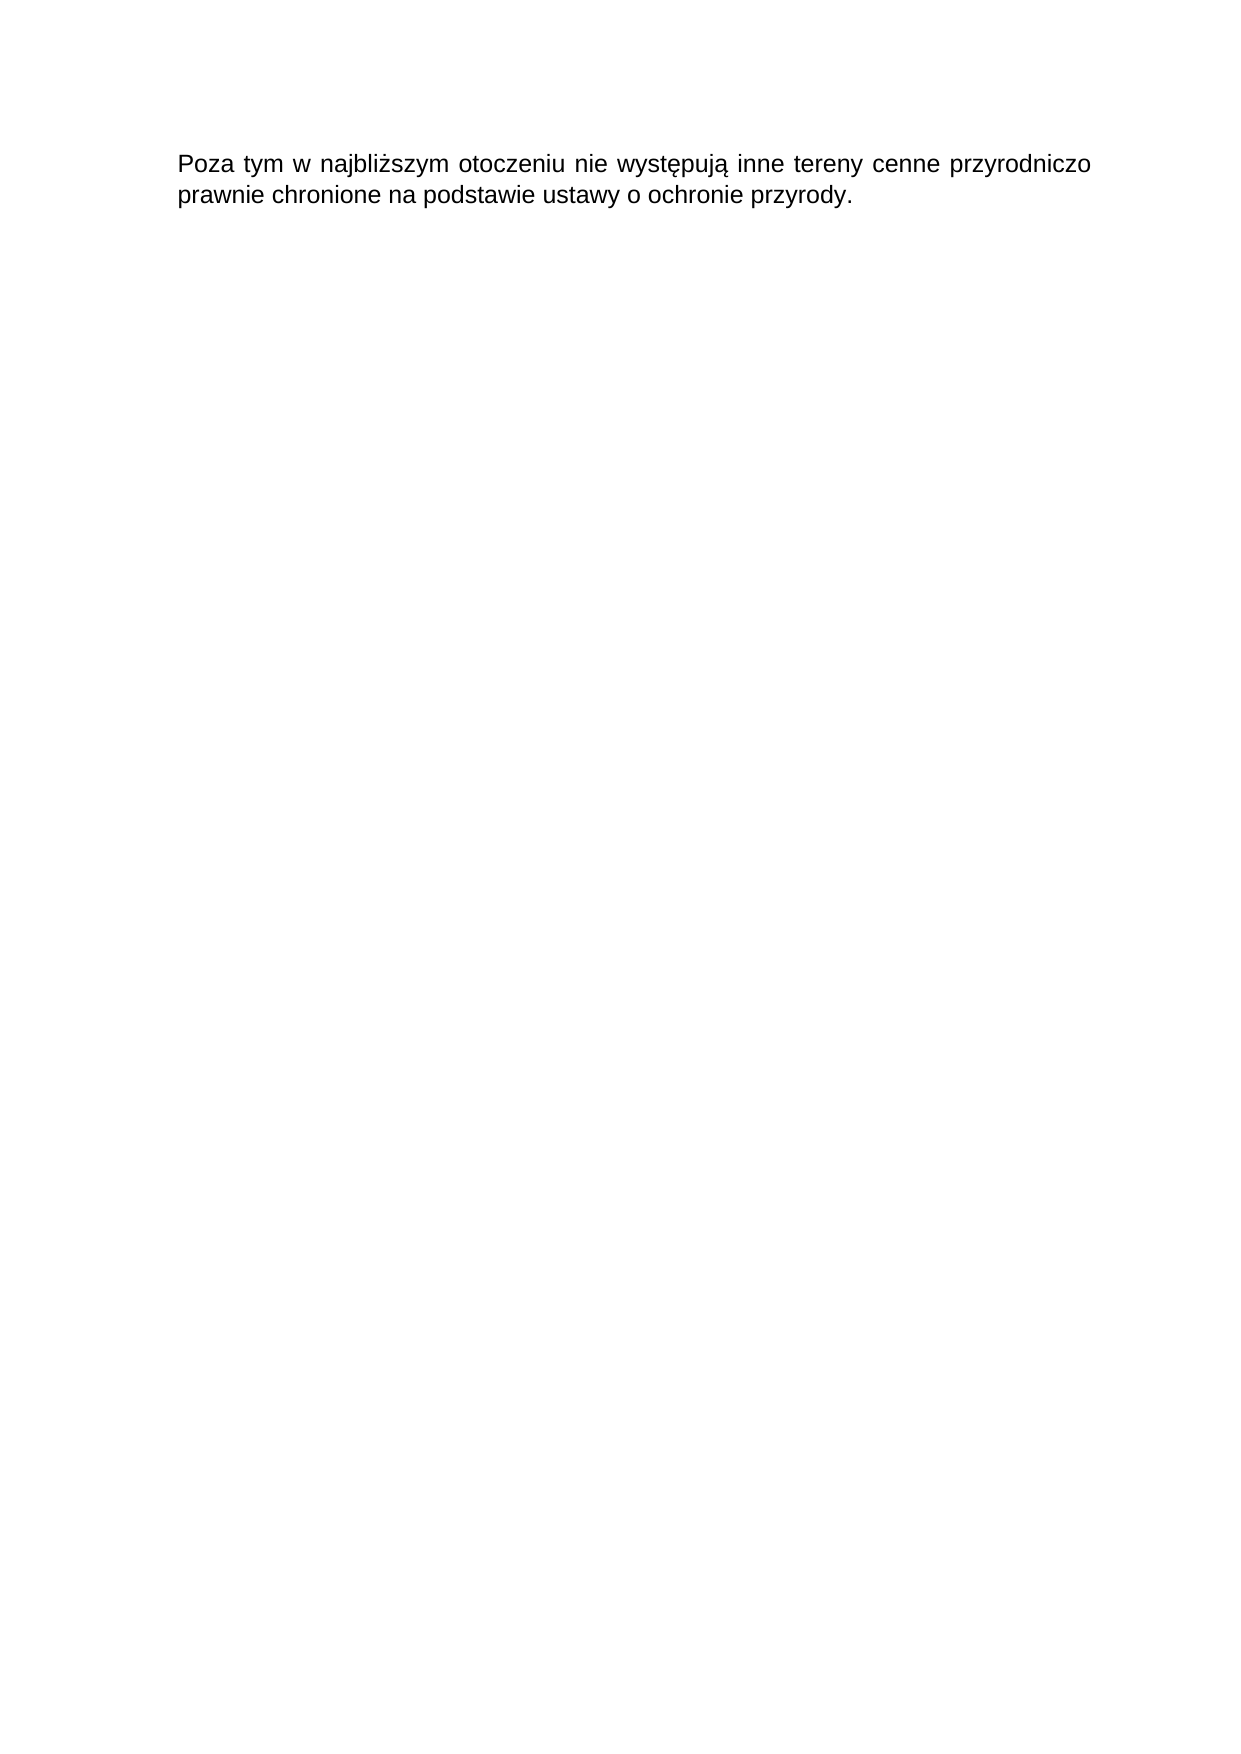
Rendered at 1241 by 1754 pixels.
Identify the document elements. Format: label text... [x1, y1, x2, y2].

text Poza tym w najbliższym otoczeniu nie występują inne tereny cenne przyrodniczo prawnie chronione na podstawie ustawy o ochronie przyrody. [177, 148, 1093, 208]
